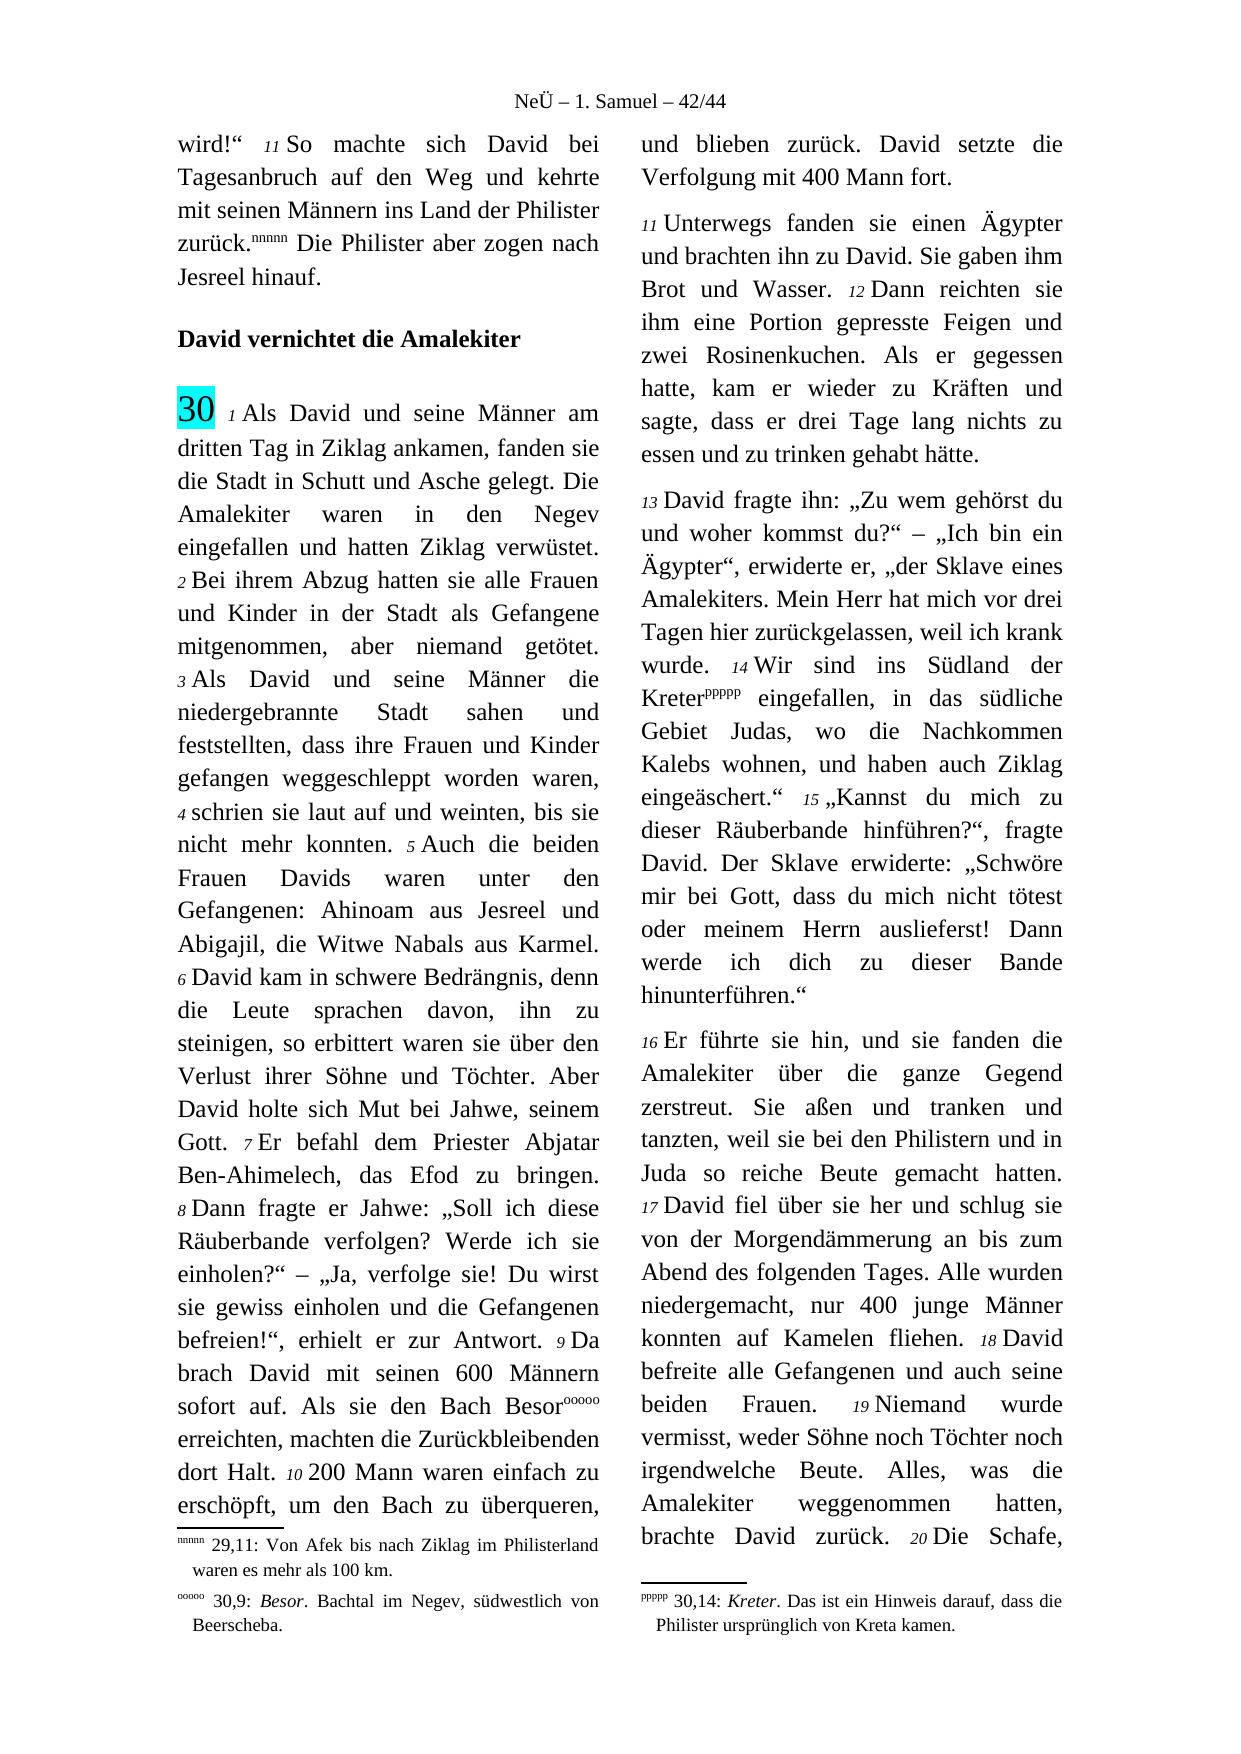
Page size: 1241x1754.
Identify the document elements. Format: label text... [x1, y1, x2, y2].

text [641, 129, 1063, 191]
text 30 1 Als David und seine Männer am dritten Tag in Ziklag ankamen, fanden sie die Stadt in Schutt und Asche gelegt. Die Amalekiter waren in den Negev eingefallen und hatten Ziklag verwüstet. 2 Bei ihrem Abzug hatten sie alle Frauen und Kinder in der Stadt als Gefangene mitgenommen, aber niemand getötet. 3 Als David und seine Männer die niedergebrannte Stadt sahen und feststellten, dass ihre Frauen und Kinder gefangen weggeschleppt worden waren, 4 schrien sie laut auf und weinten, bis sie nicht mehr konnten. 5 Auch die beiden Frauen Davids waren unter den Gefangenen: Ahinoam aus Jesreel und Abigajil, die Witwe Nabals aus Karmel. 6 David kam in schwere Bedrängnis, denn die Leute sprachen davon, ihn zu steinigen, so erbittert waren sie über den Verlust ihrer Söhne und Töchter. Aber David holte sich Mut bei Jahwe, seinem Gott. 7 Er befahl dem Priester Abjatar Ben-Ahimelech, das Efod zu bringen. 8 Dann fragte er Jahwe: „Soll ich diese Räuberbande verfolgen? Werde ich sie einholen?“ – „Ja, verfolge sie! Du wirst sie gewiss einholen und die Gefangenen befreien!“, erhielt er zur Antwort. 9 Da brach David mit seinen 600 Männern sofort auf. Als sie den Bach Besor erreichten, machten die Zurückbleibenden dort Halt. 10 200 Mann waren einfach zu erschöpft, um den Bach zu überqueren, und blieben zurück. David setzte die Verfolgung mit 400 Mann fort. [177, 386, 599, 1519]
text 13 David fragte ihn: „Zu wem gehörst du und woher kommst du?“ – „Ich bin ein Ägypter“, erwiderte er, „der Sklave eines Amalekiters. Mein Herr hat mich vor drei Tagen hier zurückgelassen, weil ich krank wurde. 14 Wir sind ins Südland der Kreter eingefallen, in das südliche Gebiet Judas, wo die Nachkommen Kalebs wohnen, und haben auch Ziklag eingeäschert.“ 15 „Kannst du mich zu dieser Räuberbande hinführen?“, fragte David. Der Sklave erwiderte: „Schwöre mir bei Gott, dass du mich nicht tötest oder meinem Herrn auslieferst! Dann werde ich dich zu dieser Bande hinunterführen.“ [641, 485, 1063, 1009]
text David vernichtet die Amalekiter [177, 324, 599, 352]
text 11 Unterwegs fanden sie einen Ägypter und brachten ihn zu David. Sie gaben ihm Brot und Wasser. 12 Dann reichten sie ihm eine Portion gepresste Feigen und zwei Rosinenkuchen. Als er gegessen hatte, kam er wieder zu Kräften und sagte, dass er drei Tage lang nichts zu essen und zu trinken gehabt hätte. [641, 208, 1063, 468]
